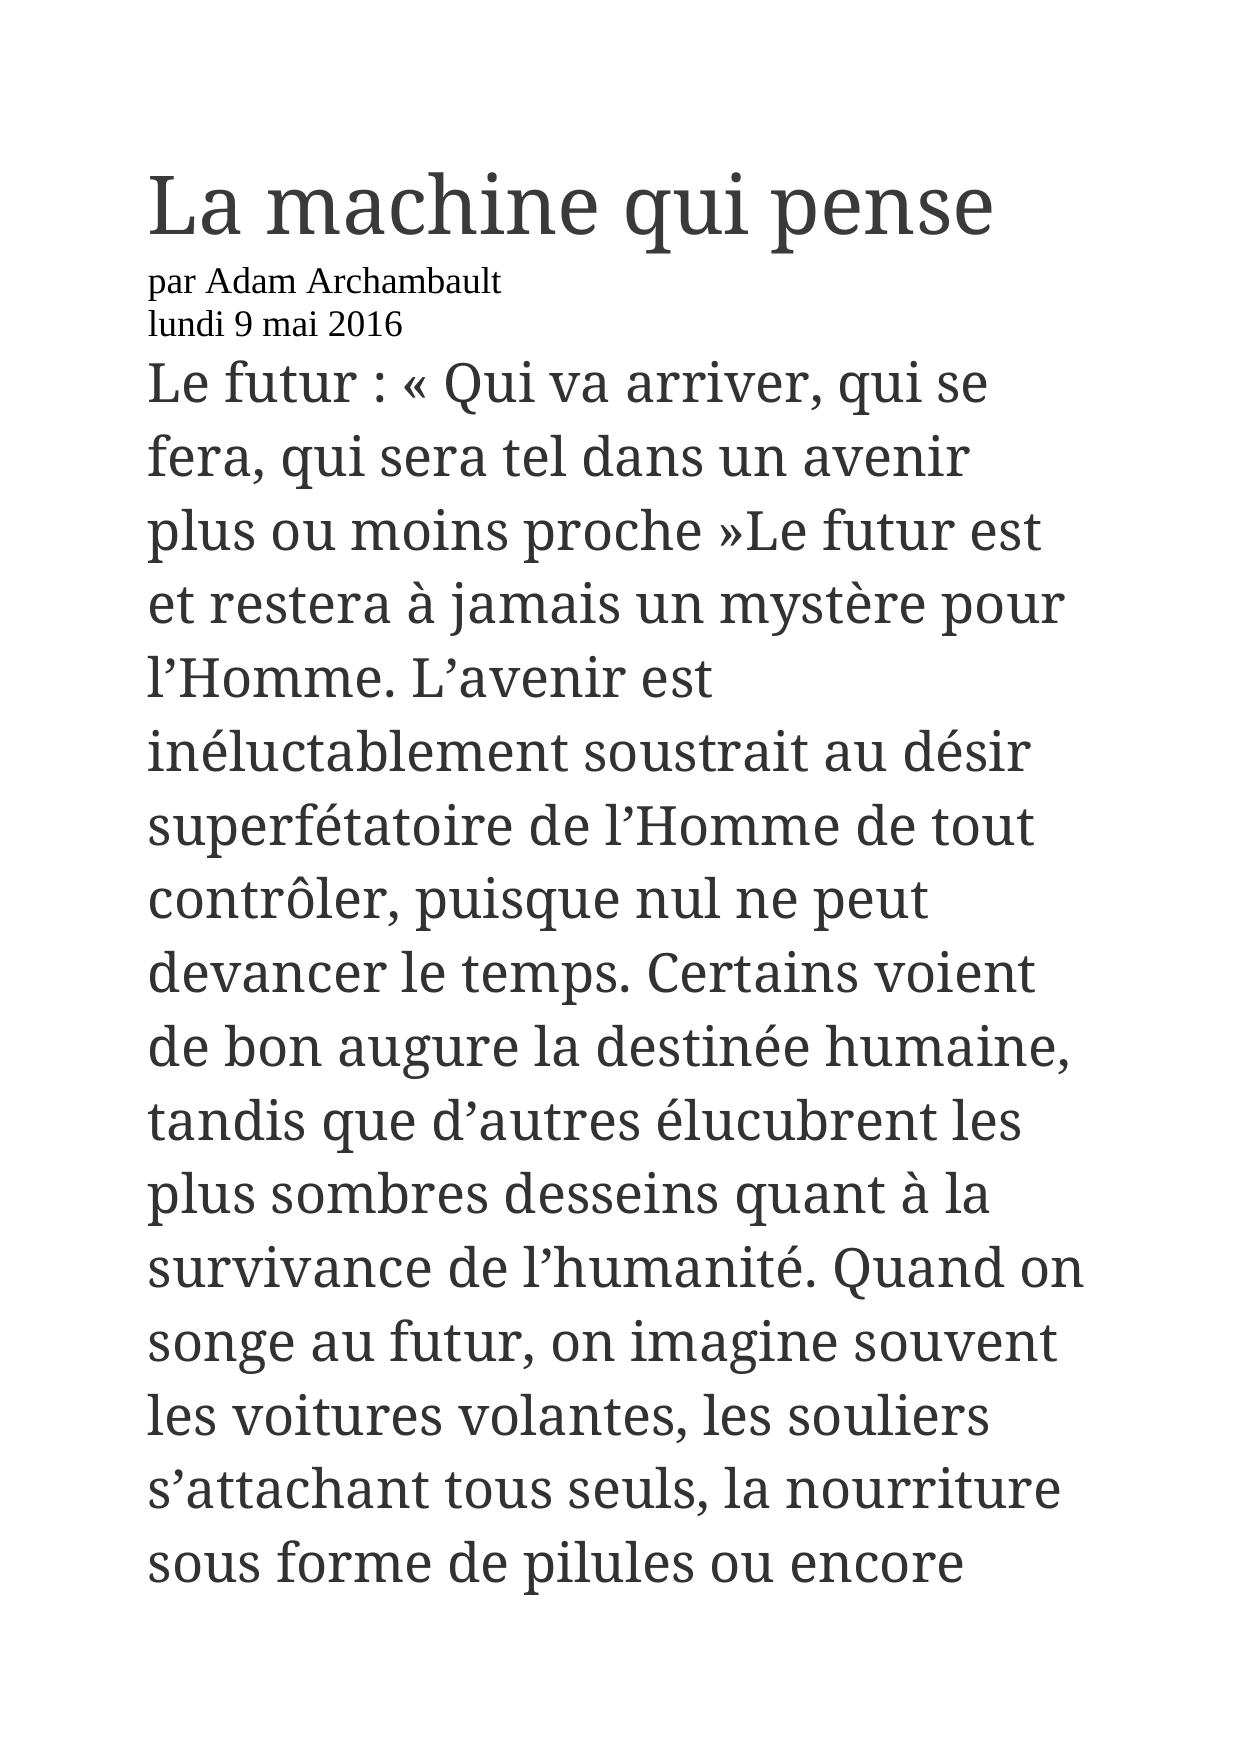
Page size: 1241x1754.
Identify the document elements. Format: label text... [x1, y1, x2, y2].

text La machine qui pense [148, 148, 1093, 258]
text par Adam Archambault [148, 258, 1093, 301]
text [148, 344, 1093, 1598]
text lundi 9 mai 2016 [148, 301, 1093, 344]
